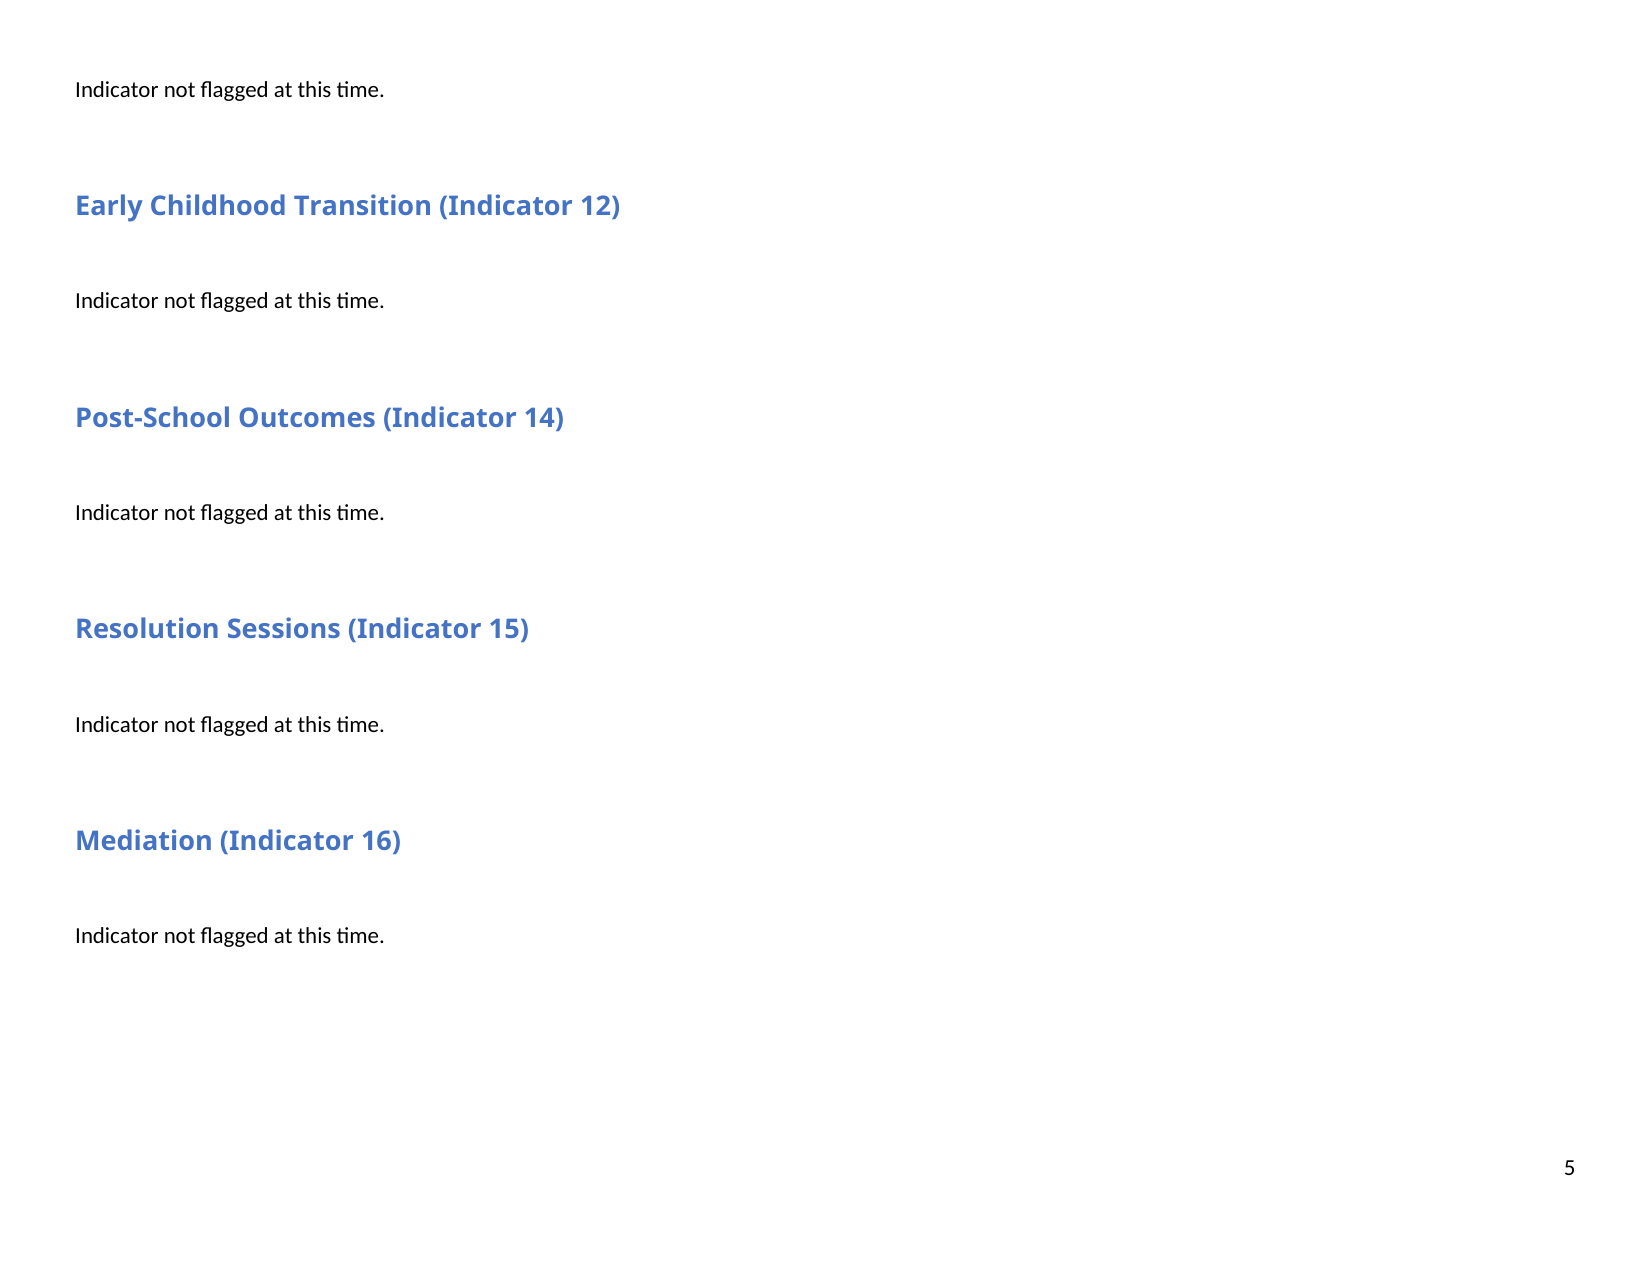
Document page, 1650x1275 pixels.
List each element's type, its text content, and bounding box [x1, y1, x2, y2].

subtitle Resolution Sessions (Indicator 15) [75, 610, 1575, 647]
subtitle Mediation (Indicator 16) [75, 821, 1575, 858]
text Indicator not flagged at this time. [75, 649, 1575, 798]
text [75, 75, 1575, 163]
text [75, 861, 1575, 1131]
text Indicator not flagged at this time. [75, 226, 1575, 375]
text Indicator not flagged at this time. [75, 438, 1575, 587]
subtitle Early Childhood Transition (Indicator 12) [75, 186, 1575, 223]
subtitle Post-School Outcomes (Indicator 14) [75, 398, 1575, 435]
